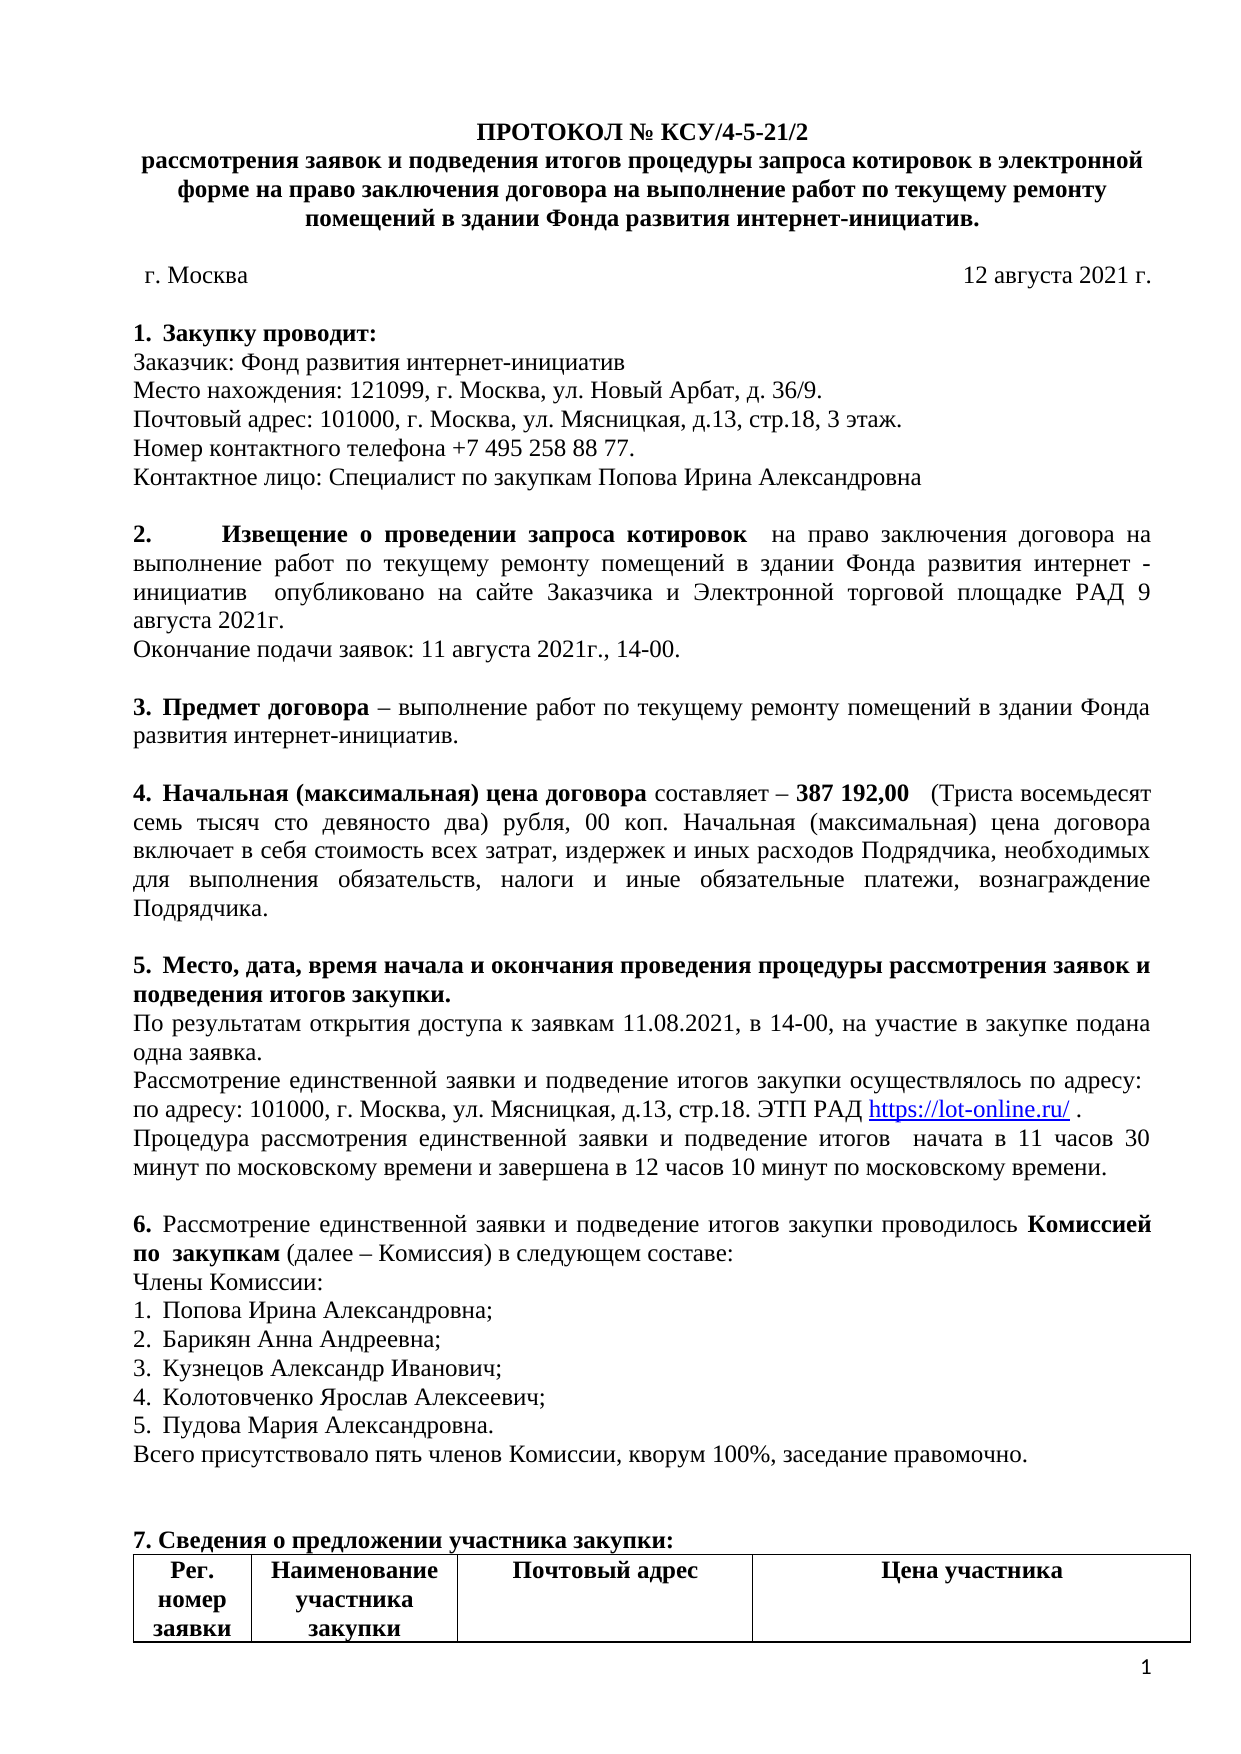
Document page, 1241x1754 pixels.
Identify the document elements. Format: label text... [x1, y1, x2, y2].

text Почтовый адрес: 101000, г. Москва, ул. Мясницкая, д.13, стр.18, 3 этаж. [133, 404, 1152, 433]
list Попова Ирина Александровна; [133, 1295, 1152, 1324]
table_header Цена участника [753, 1555, 1190, 1641]
list Закупку проводит: [133, 318, 1152, 347]
text Окончание подачи заявок: 11 августа 2021г., 14-00. [133, 634, 1152, 663]
table_header г. Москва [133, 260, 657, 289]
list Предмет договора – выполнение работ по текущему ремонту помещений в здании Фонда развития интернет-инициатив. [133, 692, 1152, 749]
list Извещение о проведении запроса котировок на право заключения договора на выполнение работ по текущему ремонту помещений в здании Фонда развития интернет -инициатив опубликовано на сайте Заказчика и Электронной торговой площадке РАД 9 августа 2021г. [133, 519, 1152, 634]
list Барикян Анна Андреевна; [133, 1324, 1152, 1353]
table_header Рег. номер заявки [134, 1555, 251, 1641]
text Номер контактного телефона +7 495 258 88 77. [133, 433, 1152, 462]
text Место нахождения: 121099, г. Москва, ул. Новый Арбат, д. 36/9. [133, 375, 1152, 404]
table_header 12 августа 2021 г. [657, 260, 1163, 289]
text Рассмотрение единственной заявки и подведение итогов закупки осуществлялось по адресу: по адресу: 101000, г. Москва, ул. Мясницкая, д.13, стр.18. ЭТП РАД https://lot-online.ru/ . [133, 1065, 1152, 1123]
text Члены Комиссии: [133, 1267, 1152, 1295]
text Заказчик: Фонд развития интернет-инициатив [133, 347, 1152, 375]
list Пудова Мария Александровна. [133, 1410, 1152, 1439]
text По результатам открытия доступа к заявкам 11.08.2021, в 14-00, на участие в закупке подана одна заявка. [133, 1008, 1152, 1065]
list Колотовченко Ярослав Алексеевич; [133, 1382, 1152, 1410]
text Процедура рассмотрения единственной заявки и подведение итогов начата в 11 часов 30 минут по московскому времени и завершена в 12 часов 10 минут по московскому времени. [133, 1123, 1152, 1180]
list Начальная (максимальная) цена договора составляет – 387 192,00 (Триста восемьдесят семь тысяч сто девяносто два) рубля, 00 коп. Начальная (максимальная) цена договора включает в себя стоимость всех затрат, издержек и иных расходов Подрядчика, необходимых для выполнения обязательств, налоги и иные обязательные платежи, вознаграждение Подрядчика. [133, 778, 1152, 922]
text Контактное лицо: Специалист по закупкам Попова Ирина Александровна [133, 462, 1152, 490]
list Кузнецов Александр Иванович; [133, 1353, 1152, 1382]
table_header Наименование участника закупки [252, 1555, 457, 1641]
text ПРОТОКОЛ № КСУ/4-5-21/2 [133, 117, 1152, 145]
text Всего присутствовало пять членов Комиссии, кворум 100%, заседание правомочно. [133, 1439, 1152, 1468]
text 7. Сведения о предложении участника закупки: [133, 1525, 1152, 1554]
list Место, дата, время начала и окончания проведения процедуры рассмотрения заявок и подведения итогов закупки. [133, 950, 1152, 1008]
list рассмотрения заявок и подведения итогов процедуры запроса котировок в электронной форме на право заключения договора на выполнение работ по текущему ремонту помещений в здании Фонда развития интернет-инициатив. [133, 145, 1152, 232]
table_header Почтовый адрес [458, 1555, 752, 1641]
list Рассмотрение единственной заявки и подведение итогов закупки проводилось Комиссией по закупкам (далее – Комиссия) в следующем составе: [133, 1209, 1152, 1267]
